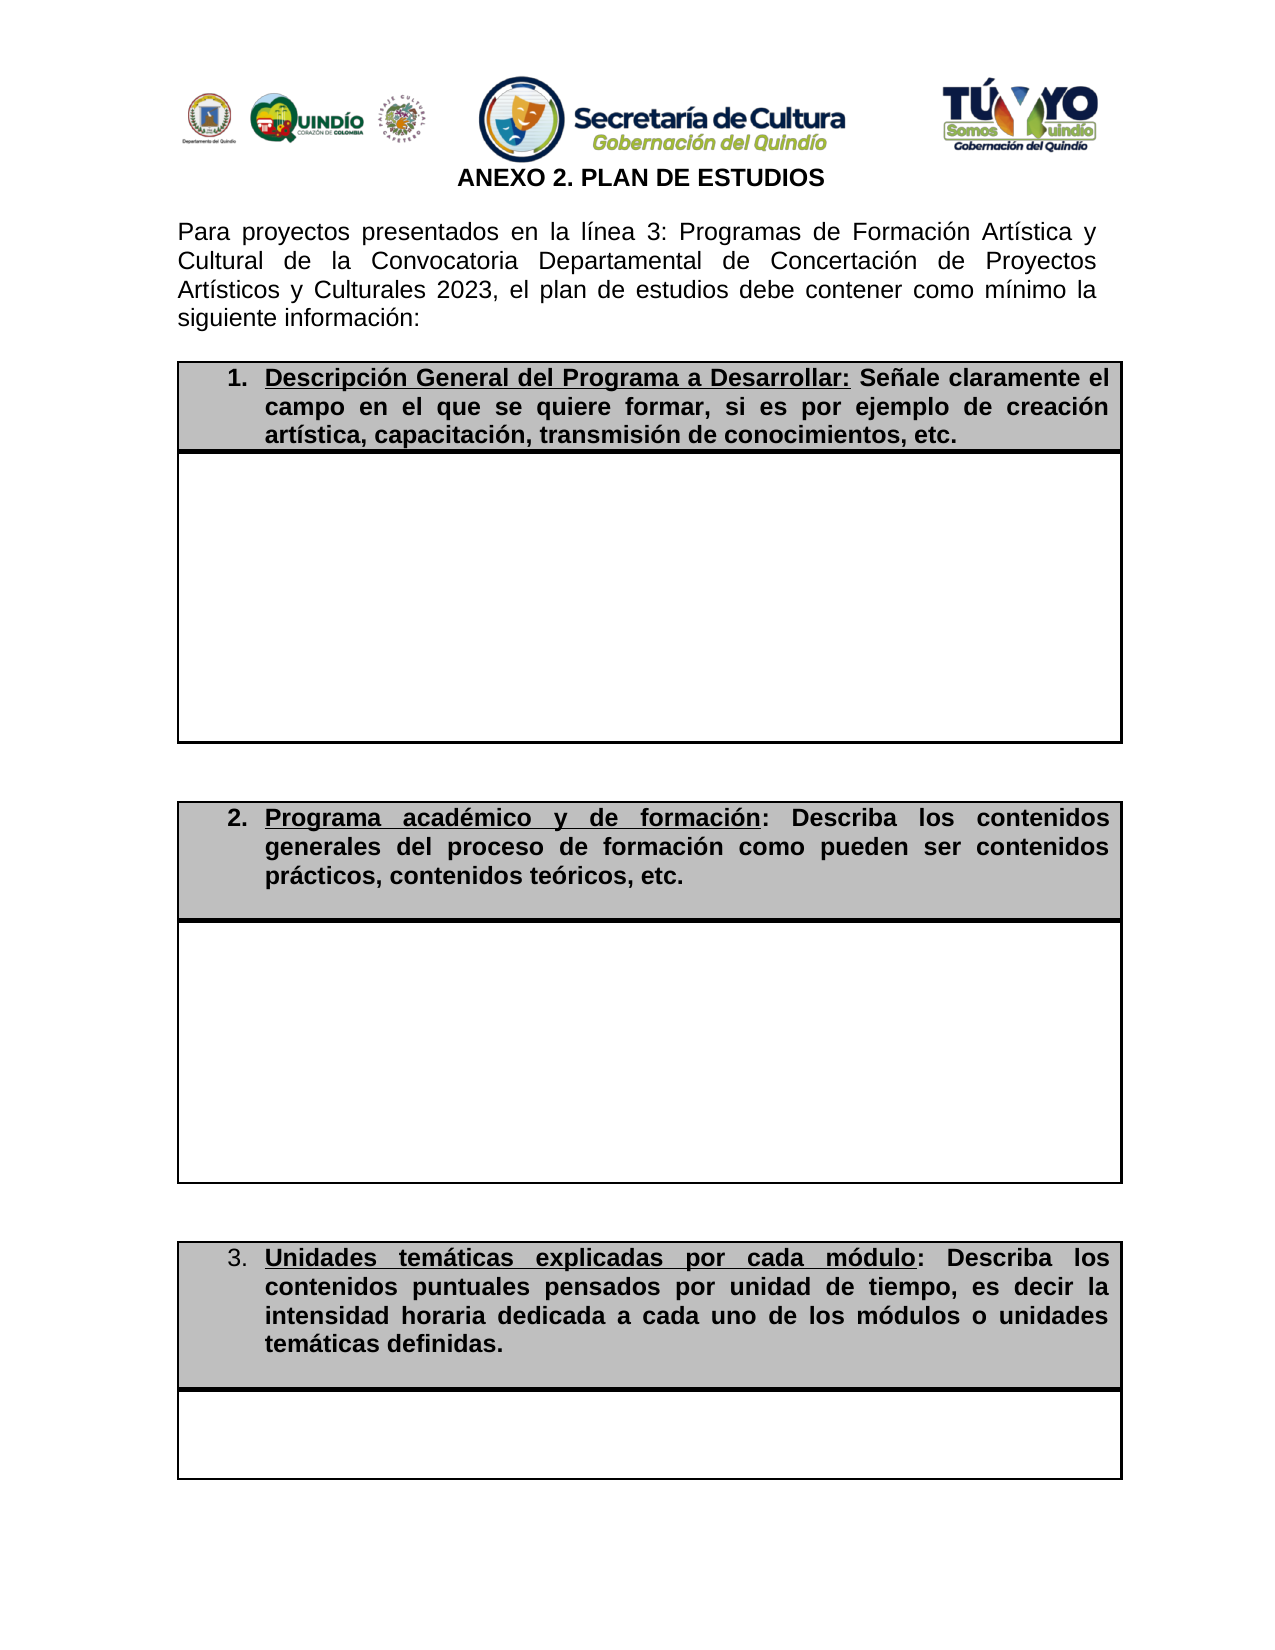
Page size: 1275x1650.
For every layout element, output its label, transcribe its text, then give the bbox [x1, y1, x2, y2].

text Para proyectos presentados en la línea 3: Programas de Formación Artística y Cultural de la Convocatoria Departamental de Concertación de Proyectos Artísticos y Culturales 2023, el plan de estudios debe contener como mínimo la siguiente información: [177, 217, 1098, 332]
table_header Unidades temáticas explicadas por cada módulo: Describa los contenidos puntuales pensados por unidad de tiempo, es decir la intensidad horaria dedicada a cada uno de los módulos o unidades temáticas definidas. [179, 1243, 1120, 1387]
table_header Descripción General del Programa a Desarrollar: Señale claramente el campo en el que se quiere formar, si es por ejemplo de creación artística, capacitación, transmisión de conocimientos, etc. [179, 363, 1120, 449]
picture [177, 73, 1098, 164]
text ANEXO 2. PLAN DE ESTUDIOS [177, 164, 1098, 192]
table_header Programa académico y de formación: Describa los contenidos generales del proceso de formación como pueden ser contenidos prácticos, contenidos teóricos, etc. [179, 803, 1120, 918]
table_cell [179, 923, 1120, 1182]
table_cell [179, 454, 1120, 741]
table_cell [179, 1392, 1120, 1478]
